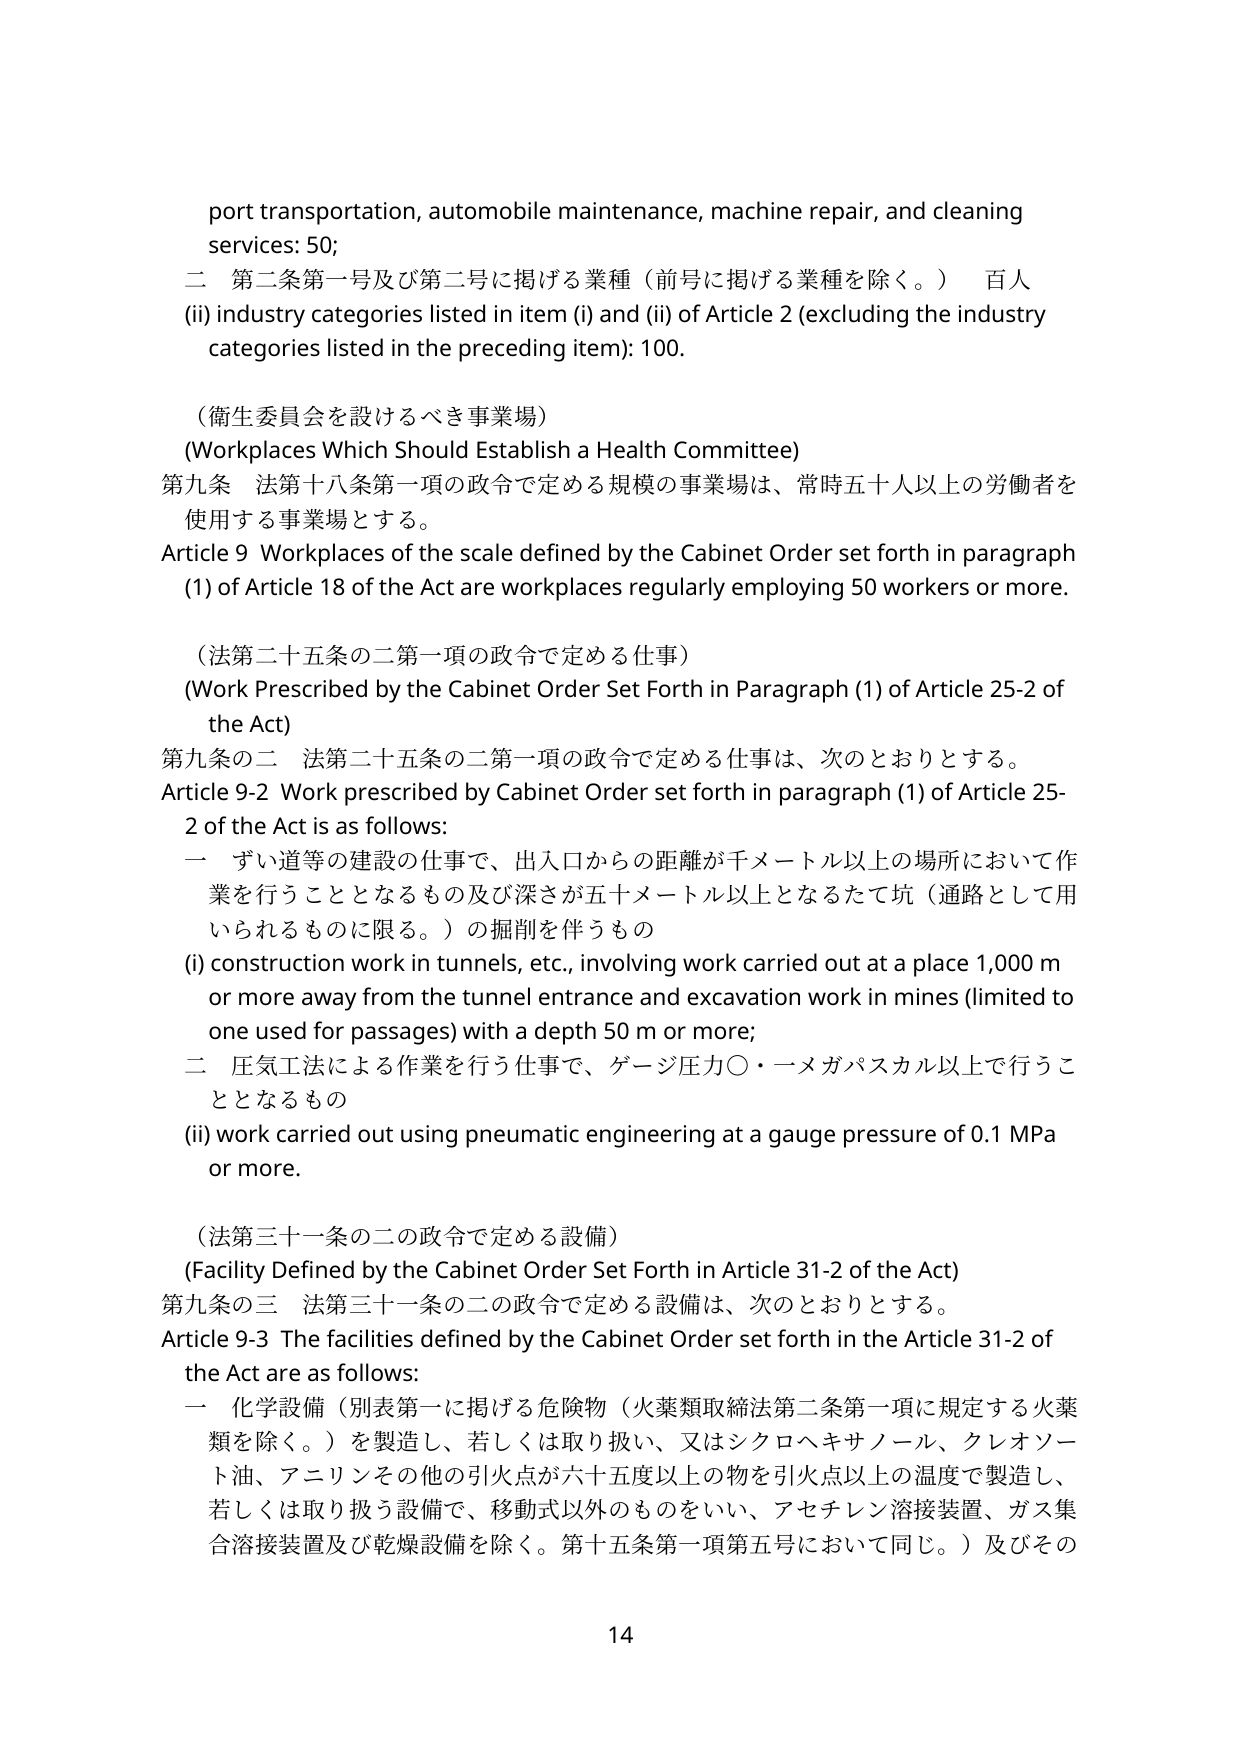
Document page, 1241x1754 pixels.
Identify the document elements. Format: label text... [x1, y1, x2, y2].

text Article 9-3 The facilities defined by the Cabinet Order set forth in the Article 31-2 of the Act are as follows: [161, 1321, 1079, 1389]
text 二 圧気工法による作業を行う仕事で、ゲージ圧力〇・一メガパスカル以上で行うこととなるもの [184, 1048, 1079, 1116]
text （衛生委員会を設けるべき事業場） [184, 399, 1079, 433]
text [184, 194, 1079, 262]
text 第九条の三 法第三十一条の二の政令で定める設備は、次のとおりとする。 [161, 1287, 1079, 1321]
text (ii) work carried out using pneumatic engineering at a gauge pressure of 0.1 MPa or more. [184, 1116, 1079, 1184]
text Article 9-2 Work prescribed by Cabinet Order set forth in paragraph (1) of Article 25-2 of the Act is as follows: [161, 774, 1079, 843]
text (i) construction work in tunnels, etc., involving work carried out at a place 1,000 m or more away from the tunnel entrance and excavation work in mines (limited to one used for passages) with a depth 50 m or more; [184, 945, 1079, 1048]
text 第九条の二 法第二十五条の二第一項の政令で定める仕事は、次のとおりとする。 [161, 740, 1079, 774]
text (Facility Defined by the Cabinet Order Set Forth in Article 31-2 of the Act) [184, 1253, 1079, 1287]
text (Workplaces Which Should Establish a Health Committee) [184, 433, 1079, 467]
text (Work Prescribed by the Cabinet Order Set Forth in Paragraph (1) of Article 25-2 of the Act) [184, 672, 1079, 740]
text Article 9 Workplaces of the scale defined by the Cabinet Order set forth in paragraph (1) of Article 18 of the Act are workplaces regularly employing 50 workers or more. [161, 535, 1079, 604]
text （法第三十一条の二の政令で定める設備） [184, 1219, 1079, 1253]
text (ii) industry categories listed in item (i) and (ii) of Article 2 (excluding the industry categories listed in the preceding item): 100. [184, 296, 1079, 364]
text 二 第二条第一号及び第二号に掲げる業種（前号に掲げる業種を除く。） 百人 [184, 262, 1079, 296]
text （法第二十五条の二第一項の政令で定める仕事） [184, 638, 1079, 672]
text 第九条 法第十八条第一項の政令で定める規模の事業場は、常時五十人以上の労働者を使用する事業場とする。 [161, 467, 1079, 535]
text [184, 1389, 1079, 1560]
text 一 ずい道等の建設の仕事で、出入口からの距離が千メートル以上の場所において作業を行うこととなるもの及び深さが五十メートル以上となるたて坑（通路として用いられるものに限る。）の掘削を伴うもの [184, 843, 1079, 945]
